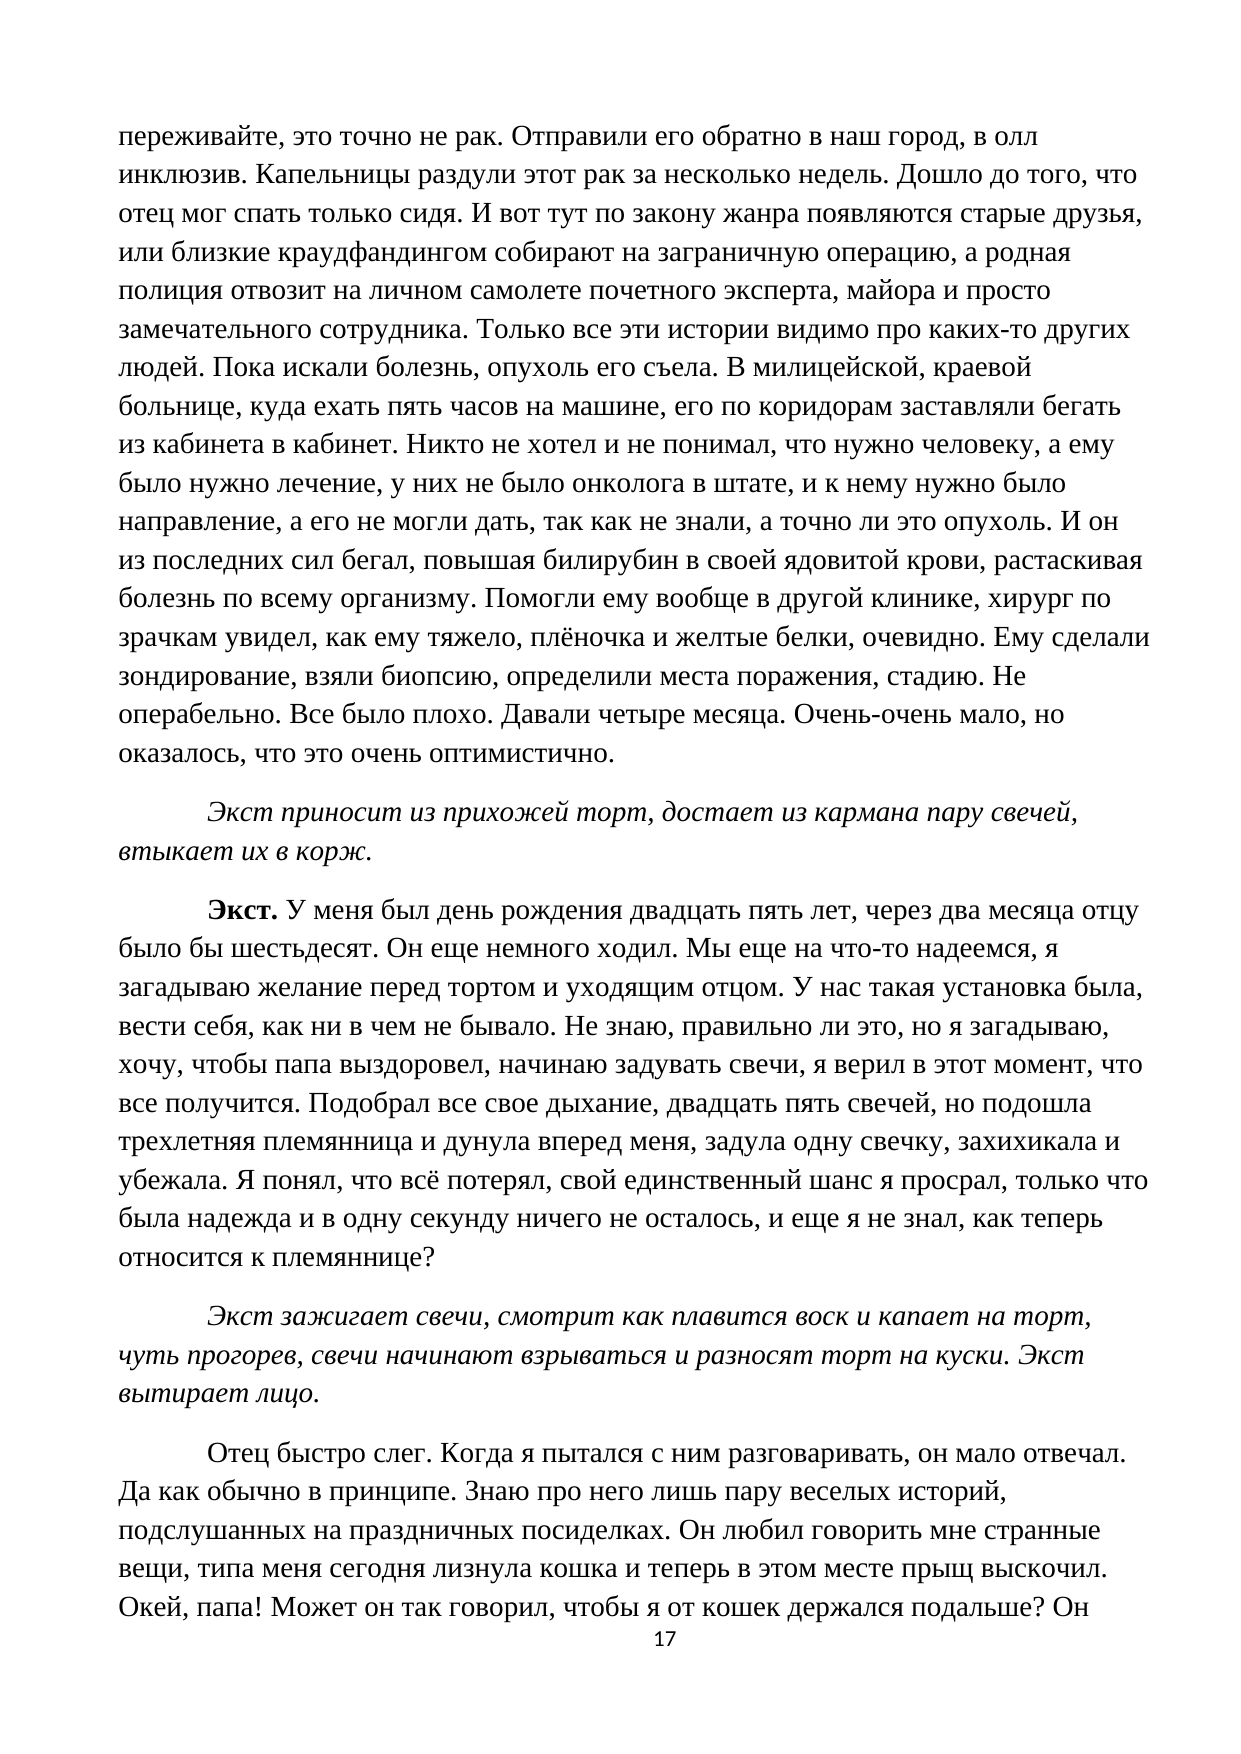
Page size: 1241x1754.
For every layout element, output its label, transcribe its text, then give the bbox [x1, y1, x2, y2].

text Экст. У меня был день рождения двадцать пять лет, через два месяца отцу было бы шестьдесят. Он еще немного ходил. Мы еще на что-то надеемся, я загадываю желание перед тортом и уходящим отцом. У нас такая установка была, вести себя, как ни в чем не бывало. Не знаю, правильно ли это, но я загадываю, хочу, чтобы папа выздоровел, начинаю задувать свечи, я верил в этот момент, что все получится. Подобрал все свое дыхание, двадцать пять свечей, но подошла трехлетняя племянница и дунула вперед меня, задула одну свечку, захихикала и убежала. Я понял, что всё потерял, свой единственный шанс я просрал, только что была надежда и в одну секунду ничего не осталось, и еще я не знал, как теперь относится к племяннице? [118, 892, 1152, 1272]
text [118, 1435, 1152, 1622]
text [118, 118, 1152, 768]
text Экст приносит из прихожей торт, достает из кармана пару свечей, втыкает их в корж. [118, 794, 1152, 866]
text Экст зажигает свечи, смотрит как плавится воск и капает на торт, чуть прогорев, свечи начинают взрываться и разносят торт на куски. Экст вытирает лицо. [118, 1298, 1152, 1409]
